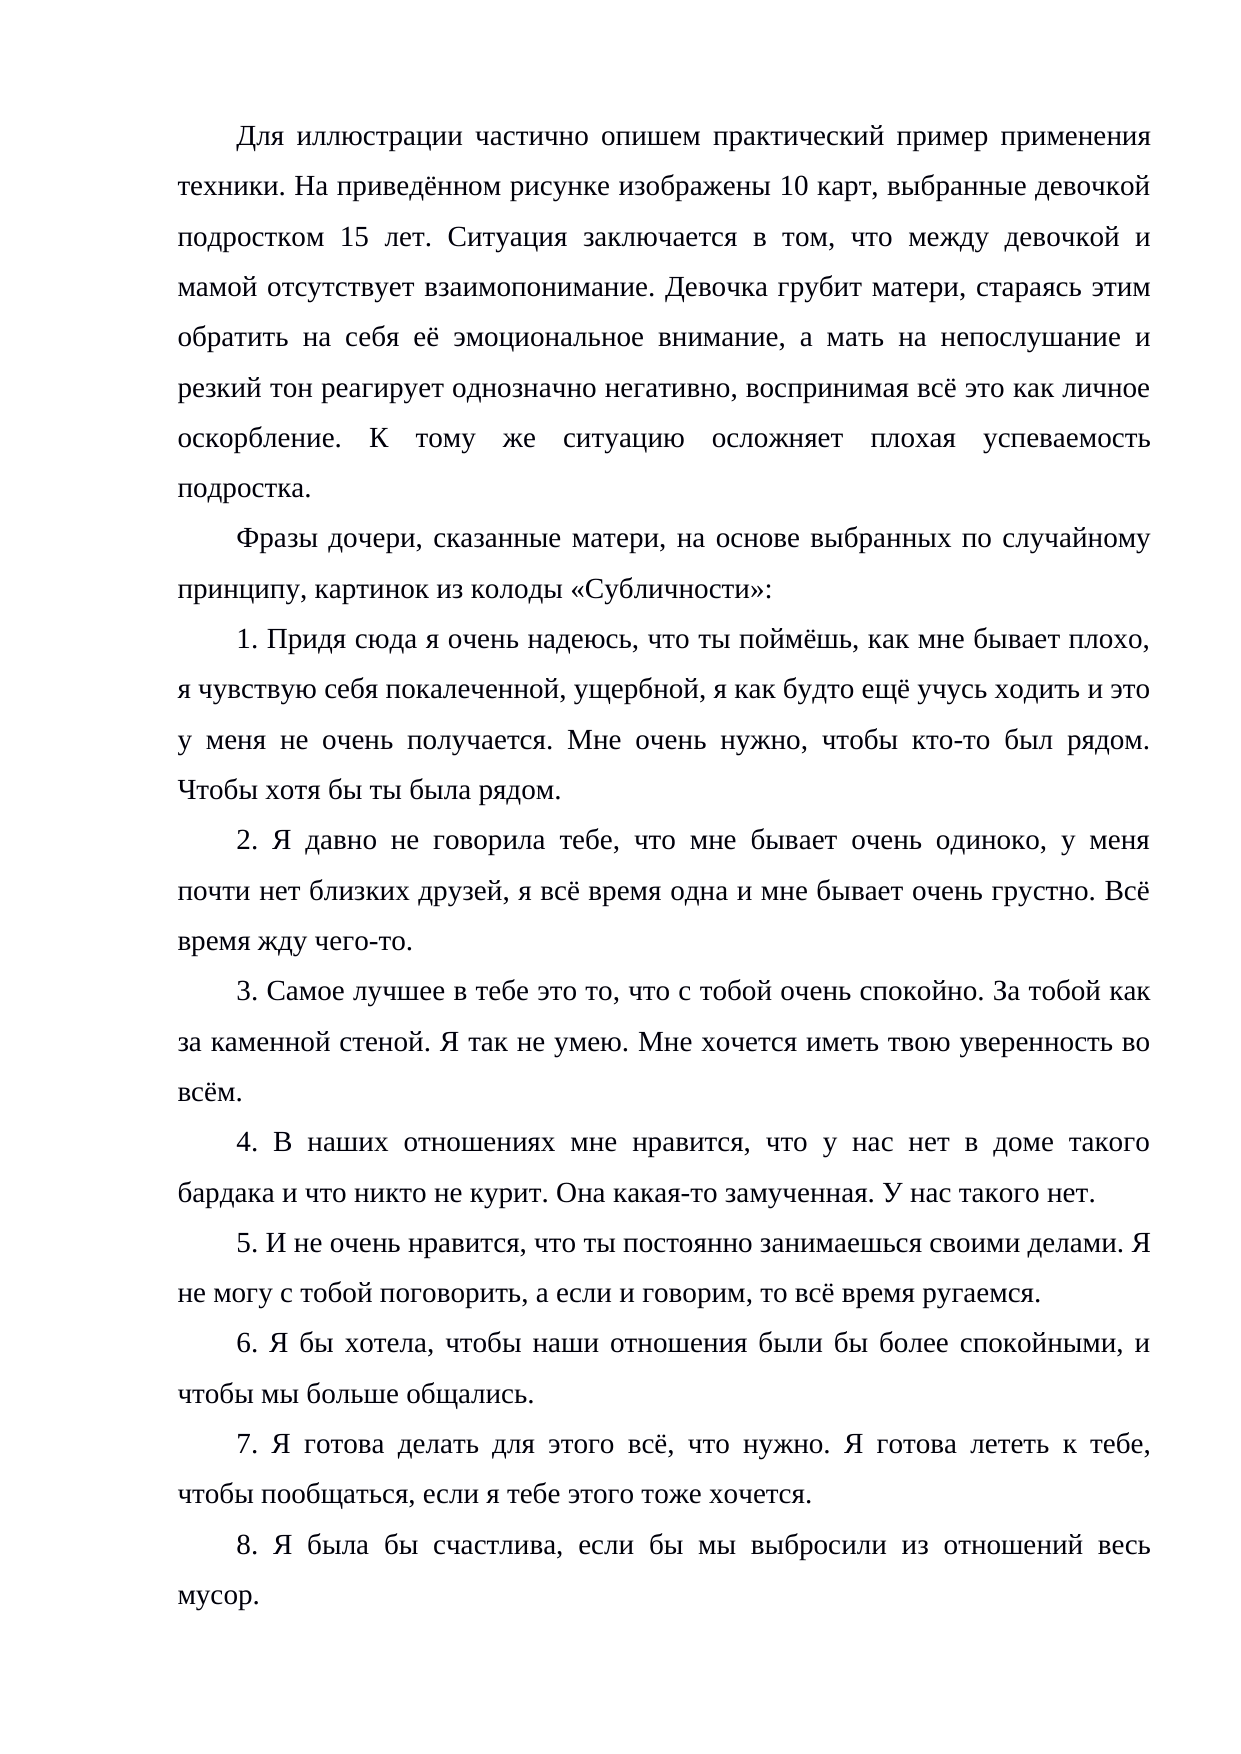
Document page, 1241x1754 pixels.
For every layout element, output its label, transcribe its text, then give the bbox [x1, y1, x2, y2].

text Для иллюстрации частично опишем практический пример применения техники. На приведённом рисунке изображены 10 карт, выбранные девочкой подростком 15 лет. Ситуация заключается в том, что между девочкой и мамой отсутствует взаимопонимание. Девочка грубит матери, стараясь этим обратить на себя её эмоциональное внимание, а мать на непослушание и резкий тон реагирует однозначно негативно, воспринимая всё это как личное оскорбление. К тому же ситуацию осложняет плохая успеваемость подростка. [177, 118, 1152, 504]
text 4. В наших отношениях мне нравится, что у нас нет в доме такого бардака и что никто не курит. Она какая-то замученная. У нас такого нет. [177, 1124, 1152, 1208]
text 3. Самое лучшее в тебе это то, что с тобой очень спокойно. За тобой как за каменной стеной. Я так не умею. Мне хочется иметь твою уверенность во всём. [177, 973, 1152, 1108]
text 2. Я давно не говорила тебе, что мне бывает очень одиноко, у меня почти нет близких друзей, я всё время одна и мне бывает очень грустно. Всё время жду чего-то. [177, 822, 1152, 957]
text 5. И не очень нравится, что ты постоянно занимаешься своими делами. Я не могу с тобой поговорить, а если и говорим, то всё время ругаемся. [177, 1225, 1152, 1309]
text 6. Я бы хотела, чтобы наши отношения были бы более спокойными, и чтобы мы больше общались. [177, 1326, 1152, 1409]
text 8. Я была бы счастлива, если бы мы выбросили из отношений весь мусор. [177, 1527, 1152, 1611]
text 1. Придя сюда я очень надеюсь, что ты поймёшь, как мне бывает плохо, я чувствую себя покалеченной, ущербной, я как будто ещё учусь ходить и это у меня не очень получается. Мне очень нужно, чтобы кто-то был рядом. Чтобы хотя бы ты была рядом. [177, 621, 1152, 806]
text Фразы дочери, сказанные матери, на основе выбранных по случайному принципу, картинок из колоды «Субличности»: [177, 521, 1152, 604]
text 7. Я готова делать для этого всё, что нужно. Я готова лететь к тебе, чтобы пообщаться, если я тебе этого тоже хочется. [177, 1426, 1152, 1510]
